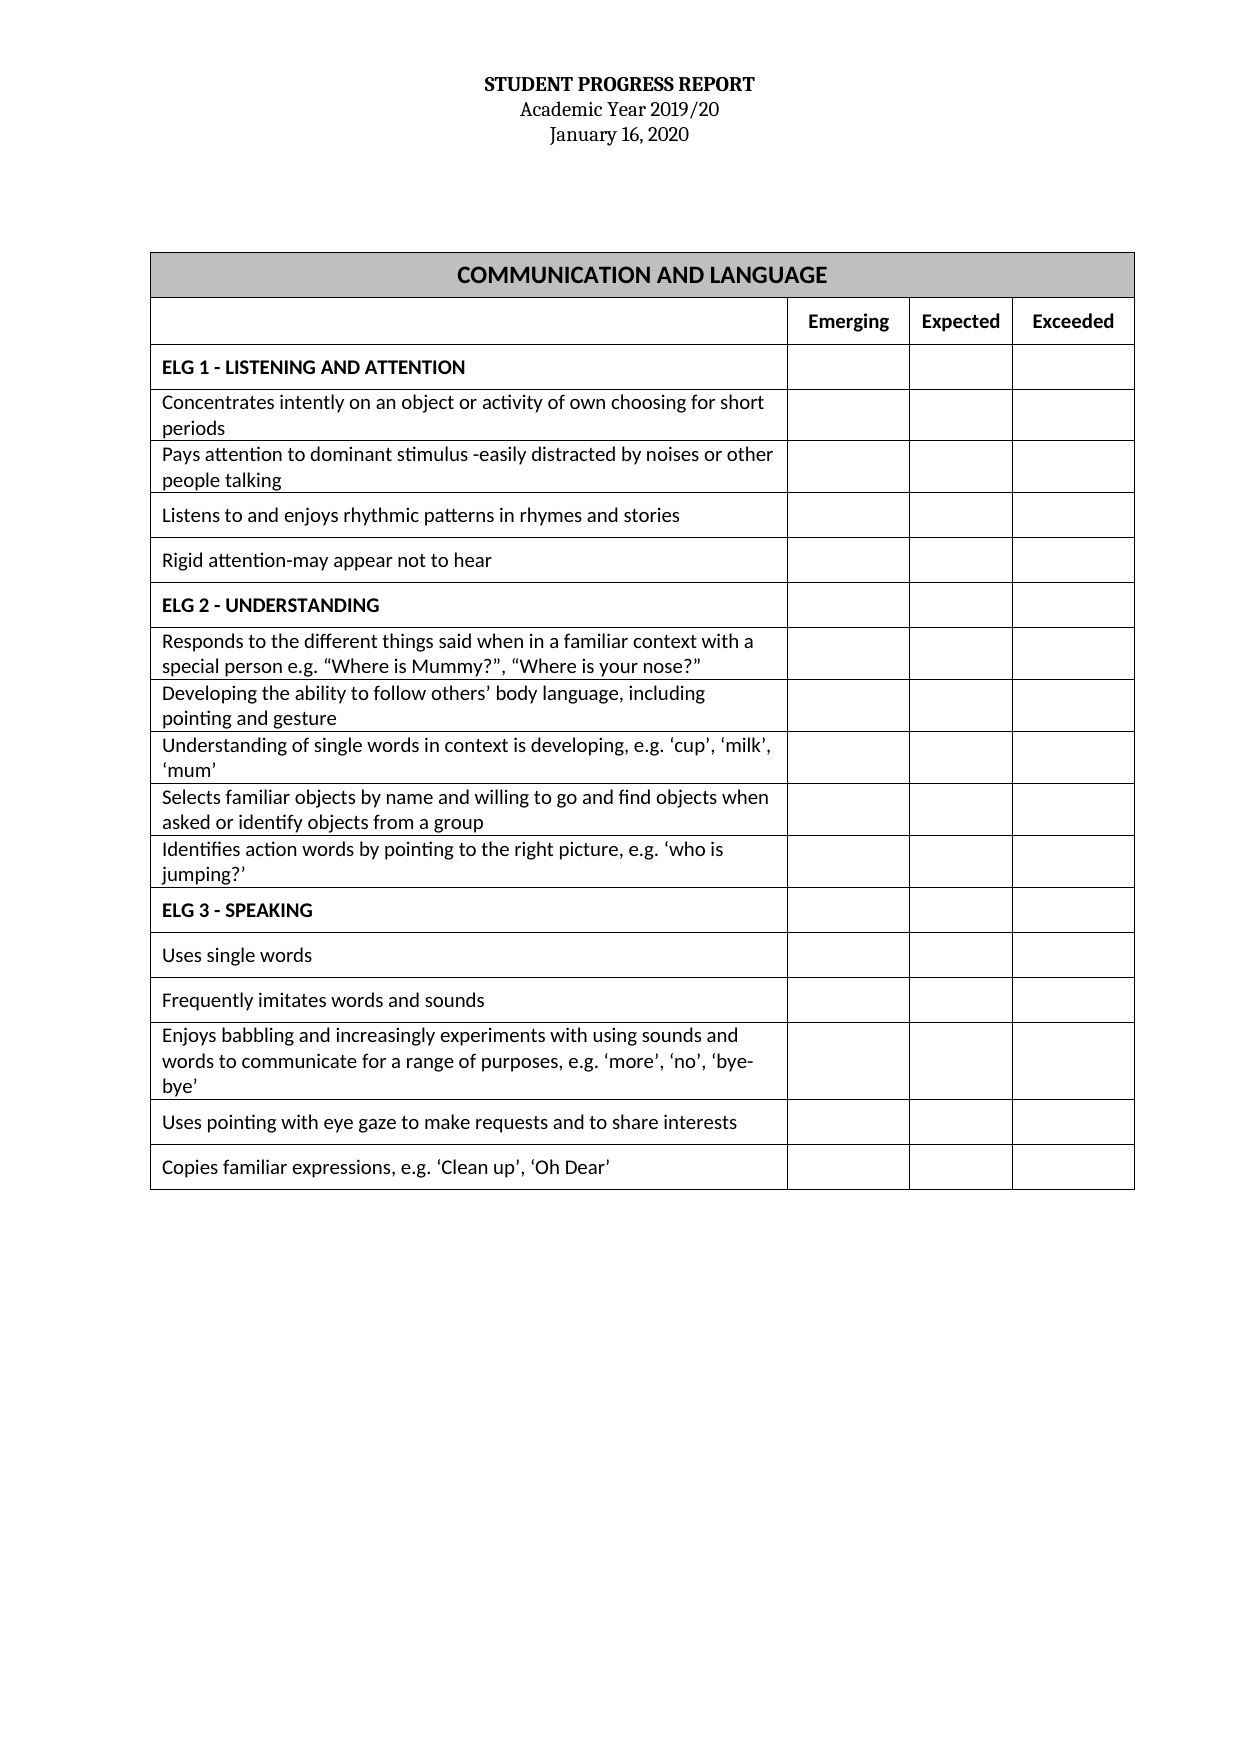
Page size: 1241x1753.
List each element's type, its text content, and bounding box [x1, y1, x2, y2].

table_cell Frequently imitates words and sounds [151, 978, 787, 1022]
table_cell [910, 345, 1012, 388]
table_cell [788, 345, 909, 388]
table_cell [788, 1100, 909, 1144]
table_cell [1013, 1023, 1134, 1099]
table_cell [910, 933, 1012, 977]
table_cell Developing the ability to follow others’ body language, including pointing and gesture [151, 680, 787, 731]
table_cell [151, 298, 787, 343]
table_cell ELG 1 - LISTENING AND ATTENTION [151, 345, 787, 388]
table_cell [910, 628, 1012, 679]
table_cell Uses pointing with eye gaze to make requests and to share interests [151, 1100, 787, 1144]
table_cell Concentrates intently on an object or activity of own choosing for short periods [151, 390, 787, 440]
table_cell Responds to the different things said when in a familiar context with a special person e.g. “Where is Mummy?”, “Where is your nose?” [151, 628, 787, 679]
table_cell [910, 784, 1012, 835]
table_cell [788, 978, 909, 1022]
table_cell [1013, 345, 1134, 388]
table_cell [1013, 933, 1134, 977]
table_cell [910, 390, 1012, 440]
table_cell Exceeded [1013, 298, 1134, 343]
table_cell [1013, 583, 1134, 627]
table_cell Understanding of single words in context is developing, e.g. ‘cup’, ‘milk’, ‘mum’ [151, 732, 787, 783]
table_cell [910, 1023, 1012, 1099]
table_cell Pays attention to dominant stimulus -easily distracted by noises or other people talking [151, 441, 787, 492]
table_cell Identifies action words by pointing to the right picture, e.g. ‘who is jumping?’ [151, 836, 787, 887]
table_cell [910, 538, 1012, 582]
table_cell [910, 1145, 1012, 1189]
table_cell [910, 1100, 1012, 1144]
table_cell Uses single words [151, 933, 787, 977]
table_cell [1013, 784, 1134, 835]
table_cell [1013, 732, 1134, 783]
table_cell [788, 1023, 909, 1099]
table_cell [1013, 538, 1134, 582]
table_cell Rigid attention-may appear not to hear [151, 538, 787, 582]
table_cell [910, 680, 1012, 731]
table_cell [1013, 390, 1134, 440]
table_cell [788, 628, 909, 679]
table_cell [910, 583, 1012, 627]
table_cell Listens to and enjoys rhythmic patterns in rhymes and stories [151, 493, 787, 537]
table_cell [1013, 441, 1134, 492]
table_cell [788, 538, 909, 582]
table_cell [788, 732, 909, 783]
table_cell [788, 441, 909, 492]
table_cell [1013, 978, 1134, 1022]
table_cell [788, 1145, 909, 1189]
table_cell Emerging [788, 298, 909, 343]
table_cell [1013, 628, 1134, 679]
table_cell [788, 493, 909, 537]
table_cell [910, 493, 1012, 537]
table_cell ELG 2 - UNDERSTANDING [151, 583, 787, 627]
table_cell [1013, 680, 1134, 731]
table_cell [788, 784, 909, 835]
table_cell [788, 888, 909, 932]
table_cell [910, 732, 1012, 783]
table_header COMMUNICATION AND LANGUAGE [151, 253, 1134, 297]
table_cell ELG 3 - SPEAKING [151, 888, 787, 932]
table_cell Enjoys babbling and increasingly experiments with using sounds and words to communicate for a range of purposes, e.g. ‘more’, ‘no’, ‘bye-bye’ [151, 1023, 787, 1099]
table_cell [788, 583, 909, 627]
table_cell [910, 441, 1012, 492]
table_cell Copies familiar expressions, e.g. ‘Clean up’, ‘Oh Dear’ [151, 1145, 787, 1189]
table_cell Selects familiar objects by name and willing to go and find objects when asked or identify objects from a group [151, 784, 787, 835]
table_cell [910, 888, 1012, 932]
table_cell [1013, 1145, 1134, 1189]
table_cell [1013, 836, 1134, 887]
table_cell Expected [910, 298, 1012, 343]
table_cell [1013, 493, 1134, 537]
table_cell [910, 978, 1012, 1022]
table_cell [788, 836, 909, 887]
table_cell [788, 933, 909, 977]
table_cell [788, 390, 909, 440]
table_cell [1013, 1100, 1134, 1144]
table_cell [910, 836, 1012, 887]
table_cell [788, 680, 909, 731]
table_cell [1013, 888, 1134, 932]
